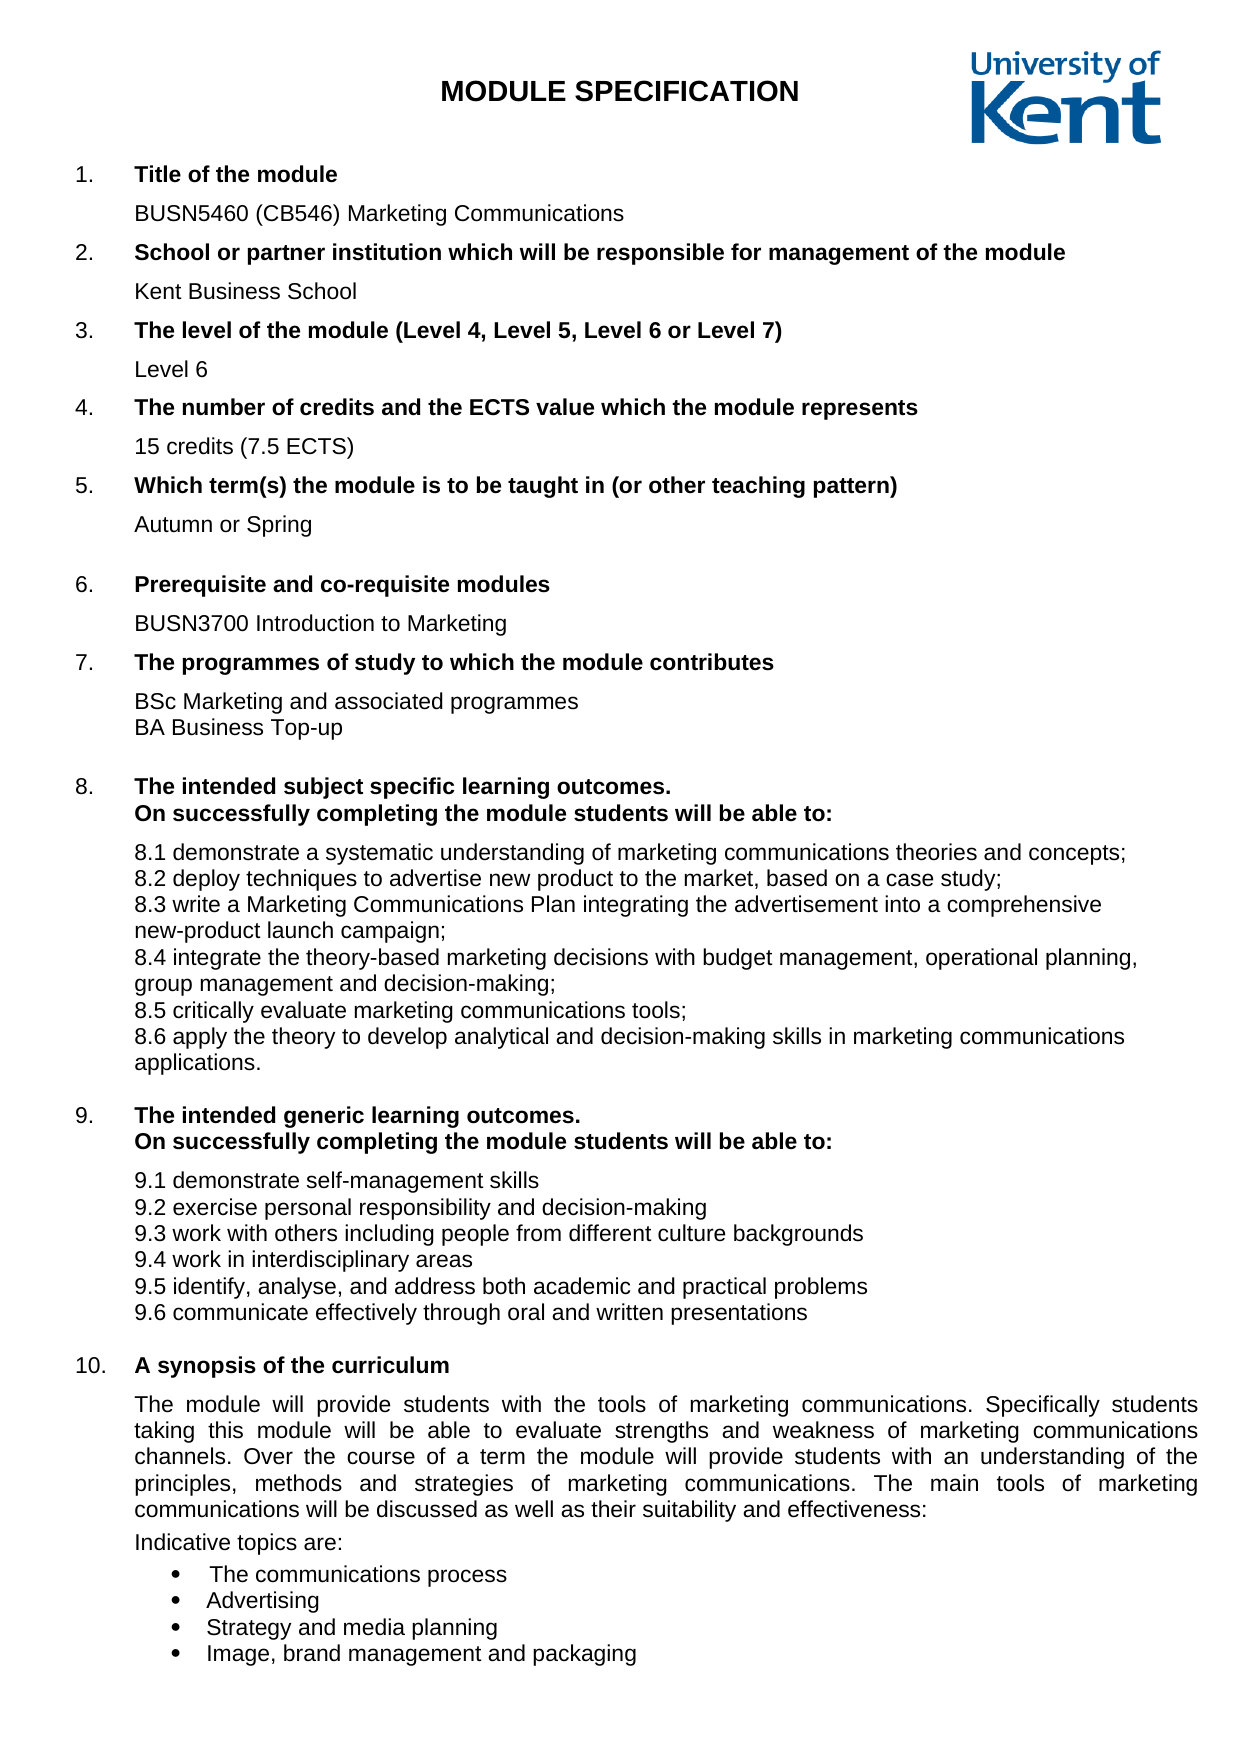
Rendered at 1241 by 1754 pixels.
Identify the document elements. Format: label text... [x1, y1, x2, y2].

text 9.3 work with others including people from different culture backgrounds [134, 1220, 1138, 1246]
text 8.1 demonstrate a systematic understanding of marketing communications theories and concepts; [134, 838, 1138, 865]
list The communications process [172, 1561, 1165, 1587]
text 8.4 integrate the theory-based marketing decisions with budget management, operational planning, group management and decision-making; [134, 944, 1138, 997]
text Level 6 [134, 356, 1138, 382]
picture [970, 48, 1163, 145]
text 8.6 apply the theory to develop analytical and decision-making skills in marketing communications applications. [134, 1023, 1138, 1076]
list Autumn or Spring [134, 511, 1165, 537]
list Which term(s) the module is to be taught in (or other teaching pattern) [75, 472, 1138, 498]
list The intended generic learning outcomes. On successfully completing the module students will be able to: [75, 1102, 1138, 1155]
list The level of the module (Level 4, Level 5, Level 6 or Level 7) [75, 317, 1138, 343]
list The number of credits and the ECTS value which the module represents [75, 394, 1138, 421]
list BA Business Top-up [134, 714, 1199, 741]
text Indicative topics are: [134, 1528, 1199, 1555]
text Kent Business School [134, 278, 1138, 304]
text BUSN3700 Introduction to Marketing [134, 610, 1138, 637]
list Advertising [172, 1587, 1165, 1614]
text 8.5 critically evaluate marketing communications tools; [134, 997, 1138, 1023]
text 8.2 deploy techniques to advertise new product to the market, based on a case study; [134, 865, 1138, 891]
list School or partner institution which will be responsible for management of the module [75, 239, 1138, 265]
text 9.6 communicate effectively through oral and written presentations [134, 1299, 1138, 1325]
list The intended subject specific learning outcomes. On successfully completing the module students will be able to: [75, 773, 1138, 826]
text The module will provide students with the tools of marketing communications. Specifically students taking this module will be able to evaluate strengths and weakness of marketing communications channels. Over the course of a term the module will provide students with an understanding of the principles, methods and strategies of marketing communications. The main tools of marketing communications will be discussed as well as their suitability and effectiveness: [134, 1391, 1199, 1522]
list The programmes of study to which the module contributes [75, 649, 1138, 675]
text 15 credits (7.5 ECTS) [134, 433, 1138, 459]
text 8.3 write a Marketing Communications Plan integrating the advertisement into a comprehensive new-product launch campaign; [134, 891, 1138, 944]
text 9.4 work in interdisciplinary areas [134, 1246, 1138, 1273]
text 9.5 identify, analyse, and address both academic and practical problems [134, 1273, 1138, 1299]
list A synopsis of the curriculum [75, 1352, 1138, 1378]
text 9.1 demonstrate self-management skills [134, 1167, 1138, 1193]
list Title of the module [75, 161, 1138, 188]
list Image, brand management and packaging [172, 1640, 1165, 1667]
text BUSN5460 (CB546) Marketing Communications [134, 200, 1138, 226]
list Strategy and media planning [172, 1614, 1165, 1640]
list Prerequisite and co-requisite modules [75, 571, 1138, 598]
text 9.2 exercise personal responsibility and decision-making [134, 1193, 1138, 1220]
list BSc Marketing and associated programmes [134, 688, 1199, 714]
